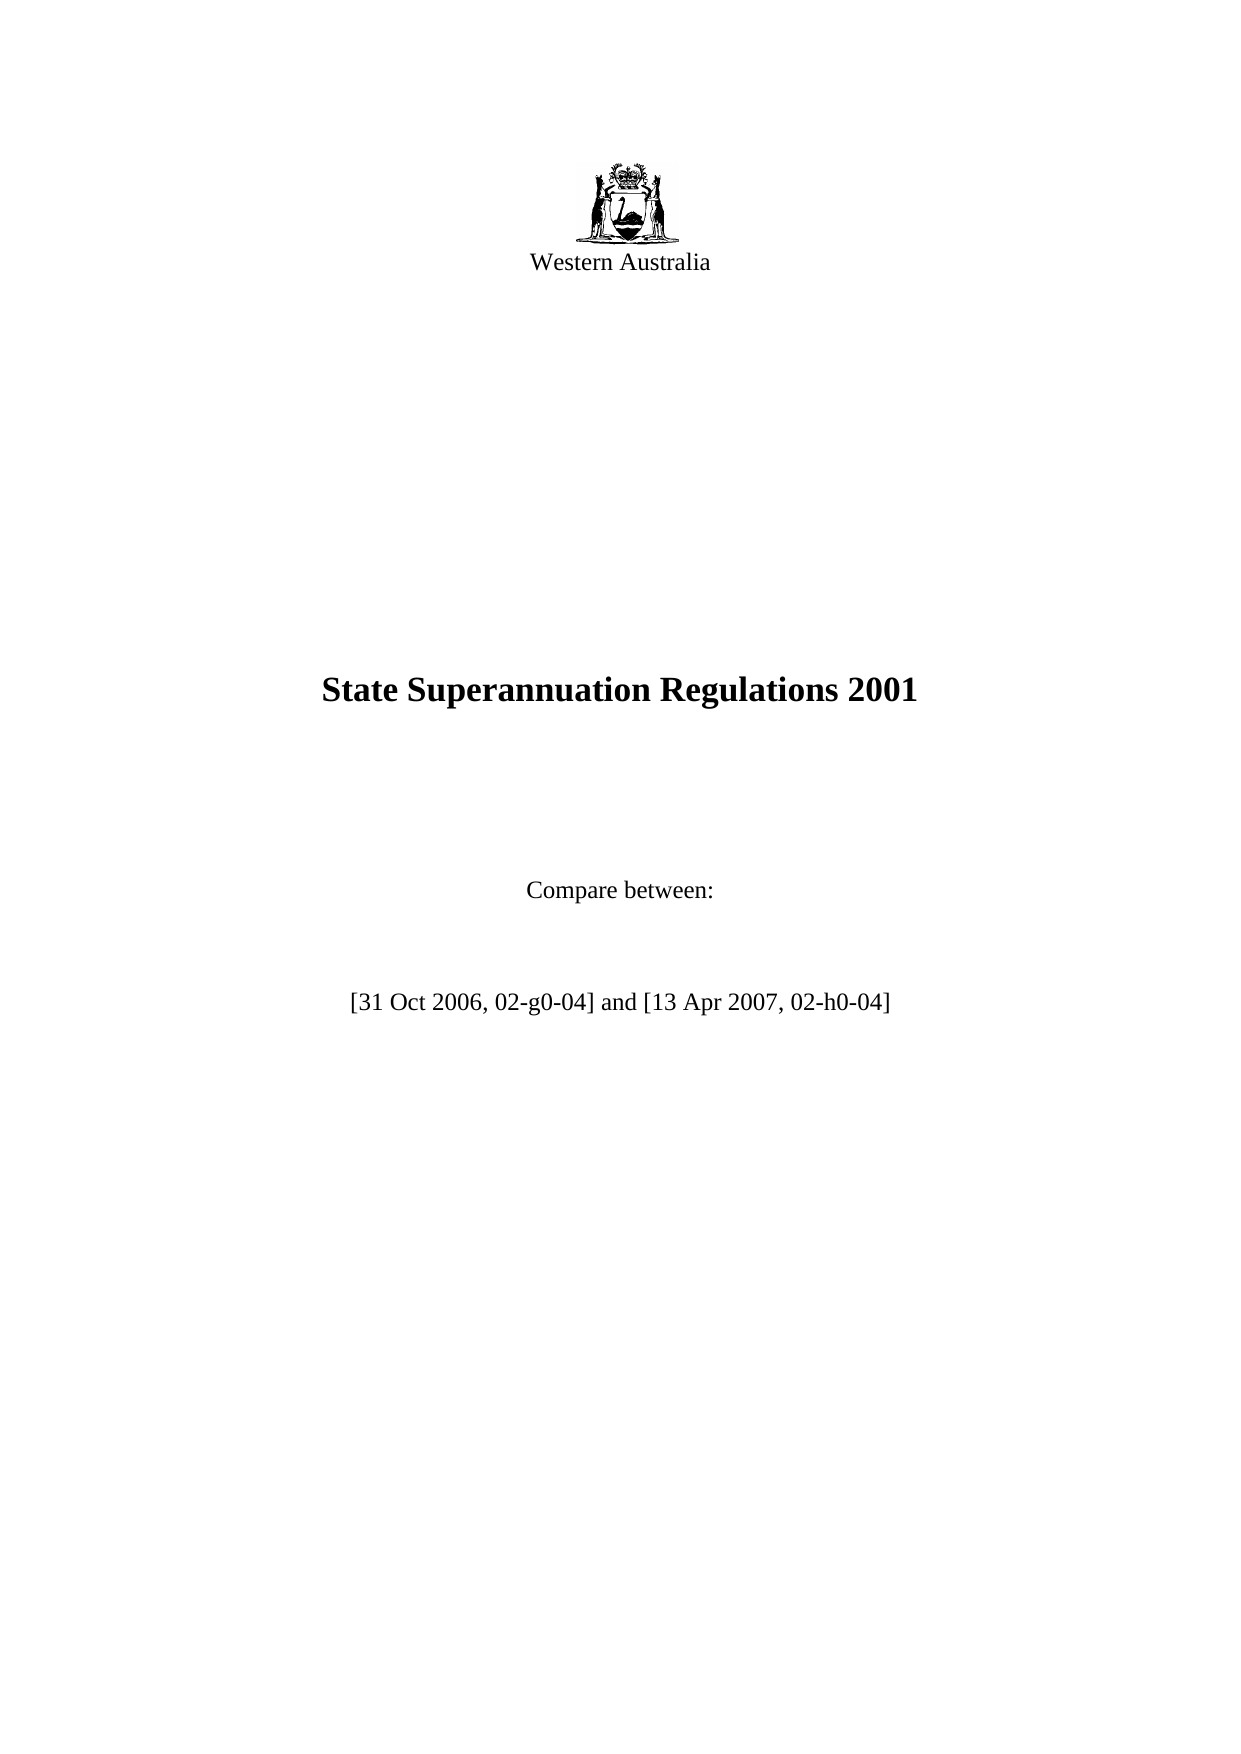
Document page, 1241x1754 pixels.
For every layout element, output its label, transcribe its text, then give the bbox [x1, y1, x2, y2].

text Compare between: [251, 875, 990, 904]
text Western Australia [251, 247, 990, 276]
picture [575, 162, 679, 246]
text State Superannuation Regulations 2001 [251, 668, 990, 709]
text [31 Oct 2006, 02-g0-04] and [13 Apr 2007, 02-h0-04] [251, 987, 990, 1016]
